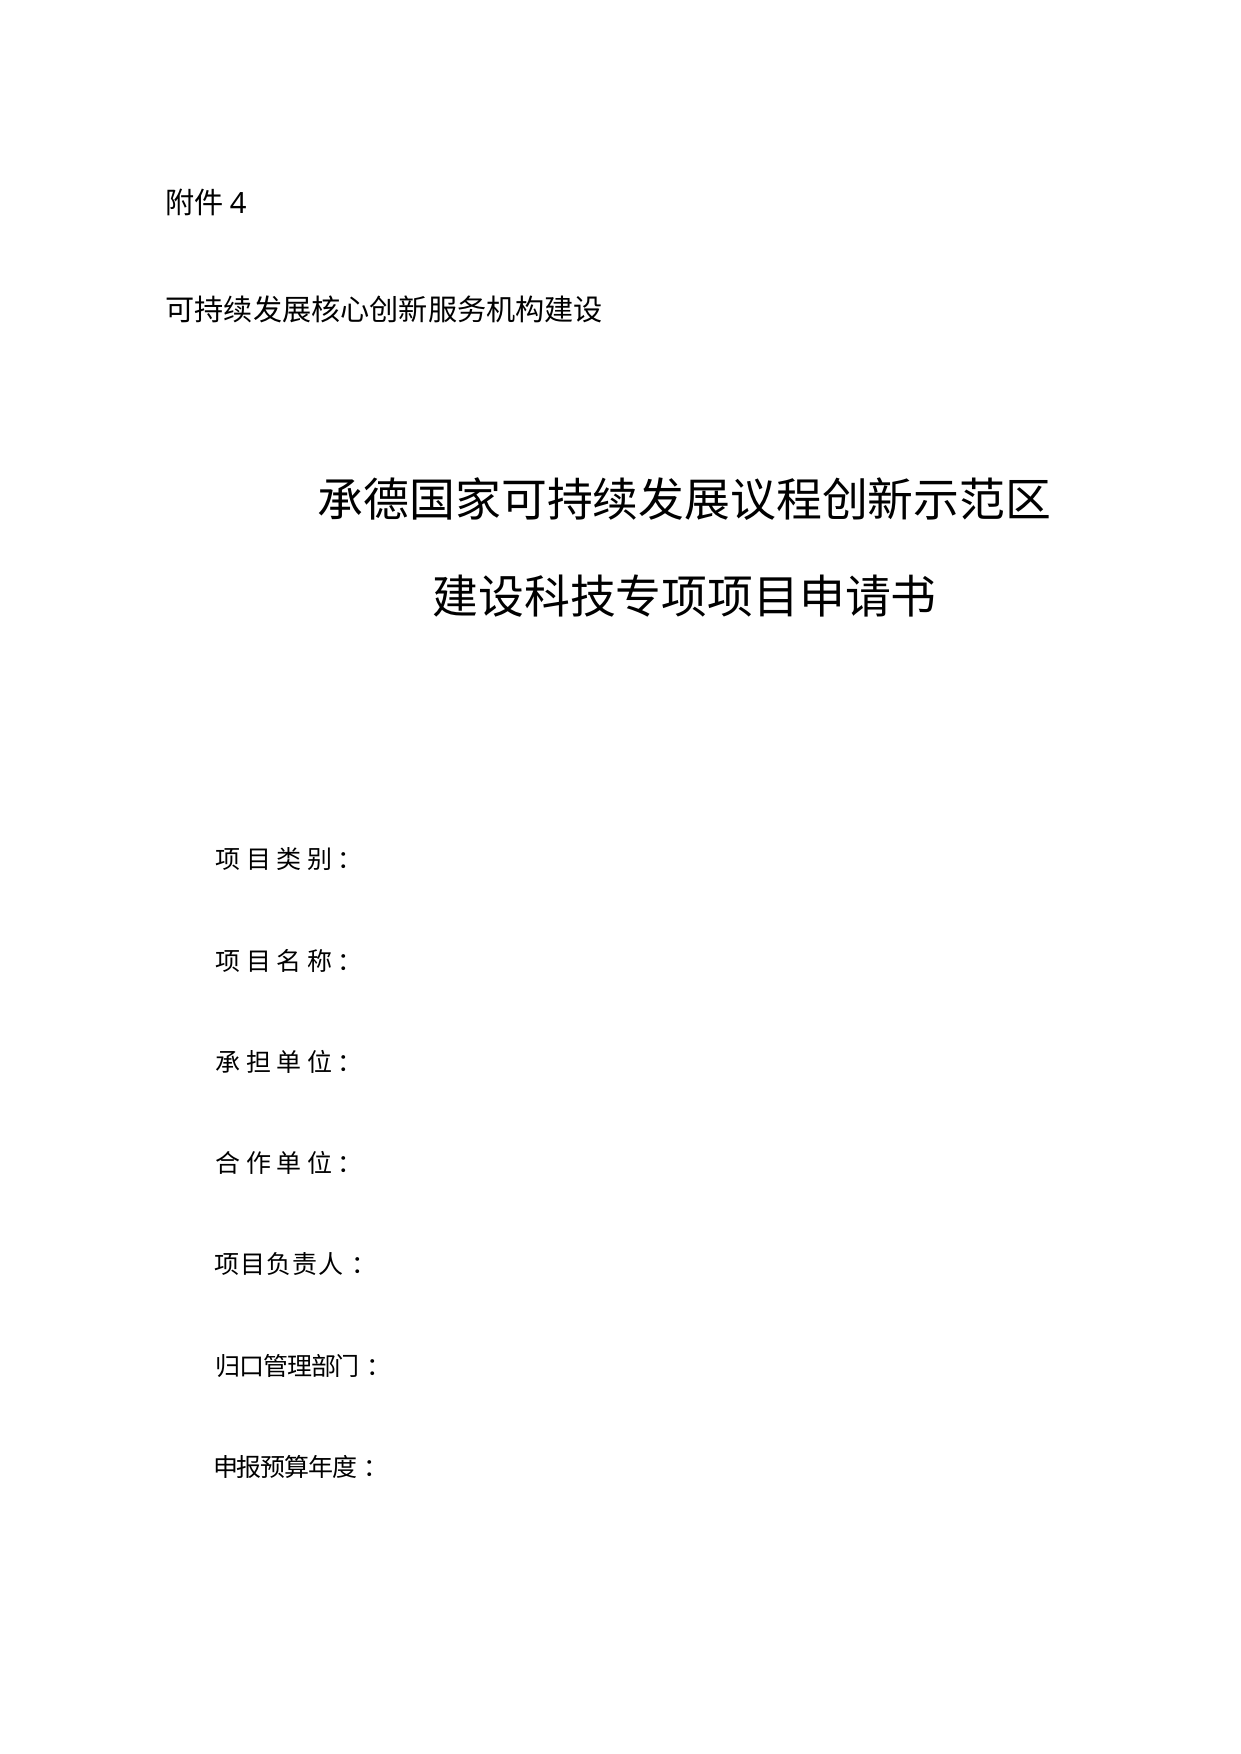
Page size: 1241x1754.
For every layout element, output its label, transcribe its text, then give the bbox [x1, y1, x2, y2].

text 项 目 名 称 ： [165, 927, 1157, 992]
text 项 目 类 别 ： [165, 825, 1157, 890]
text 申报预算年度 ： [165, 1433, 1157, 1498]
text 合 作 单 位 ： [165, 1129, 1157, 1194]
text 承德国家可持续发展议程创新示范区 [165, 448, 1157, 545]
text 承 担 单 位 ： [165, 1028, 1157, 1093]
text 附件4 [165, 168, 1157, 233]
text 可持续发展核心创新服务机构建设 [165, 275, 1157, 340]
text 项目负责人 ： [165, 1230, 1157, 1295]
text 建设科技专项项目申请书 [165, 545, 1157, 643]
text 归口管理部门 ： [165, 1332, 1157, 1397]
